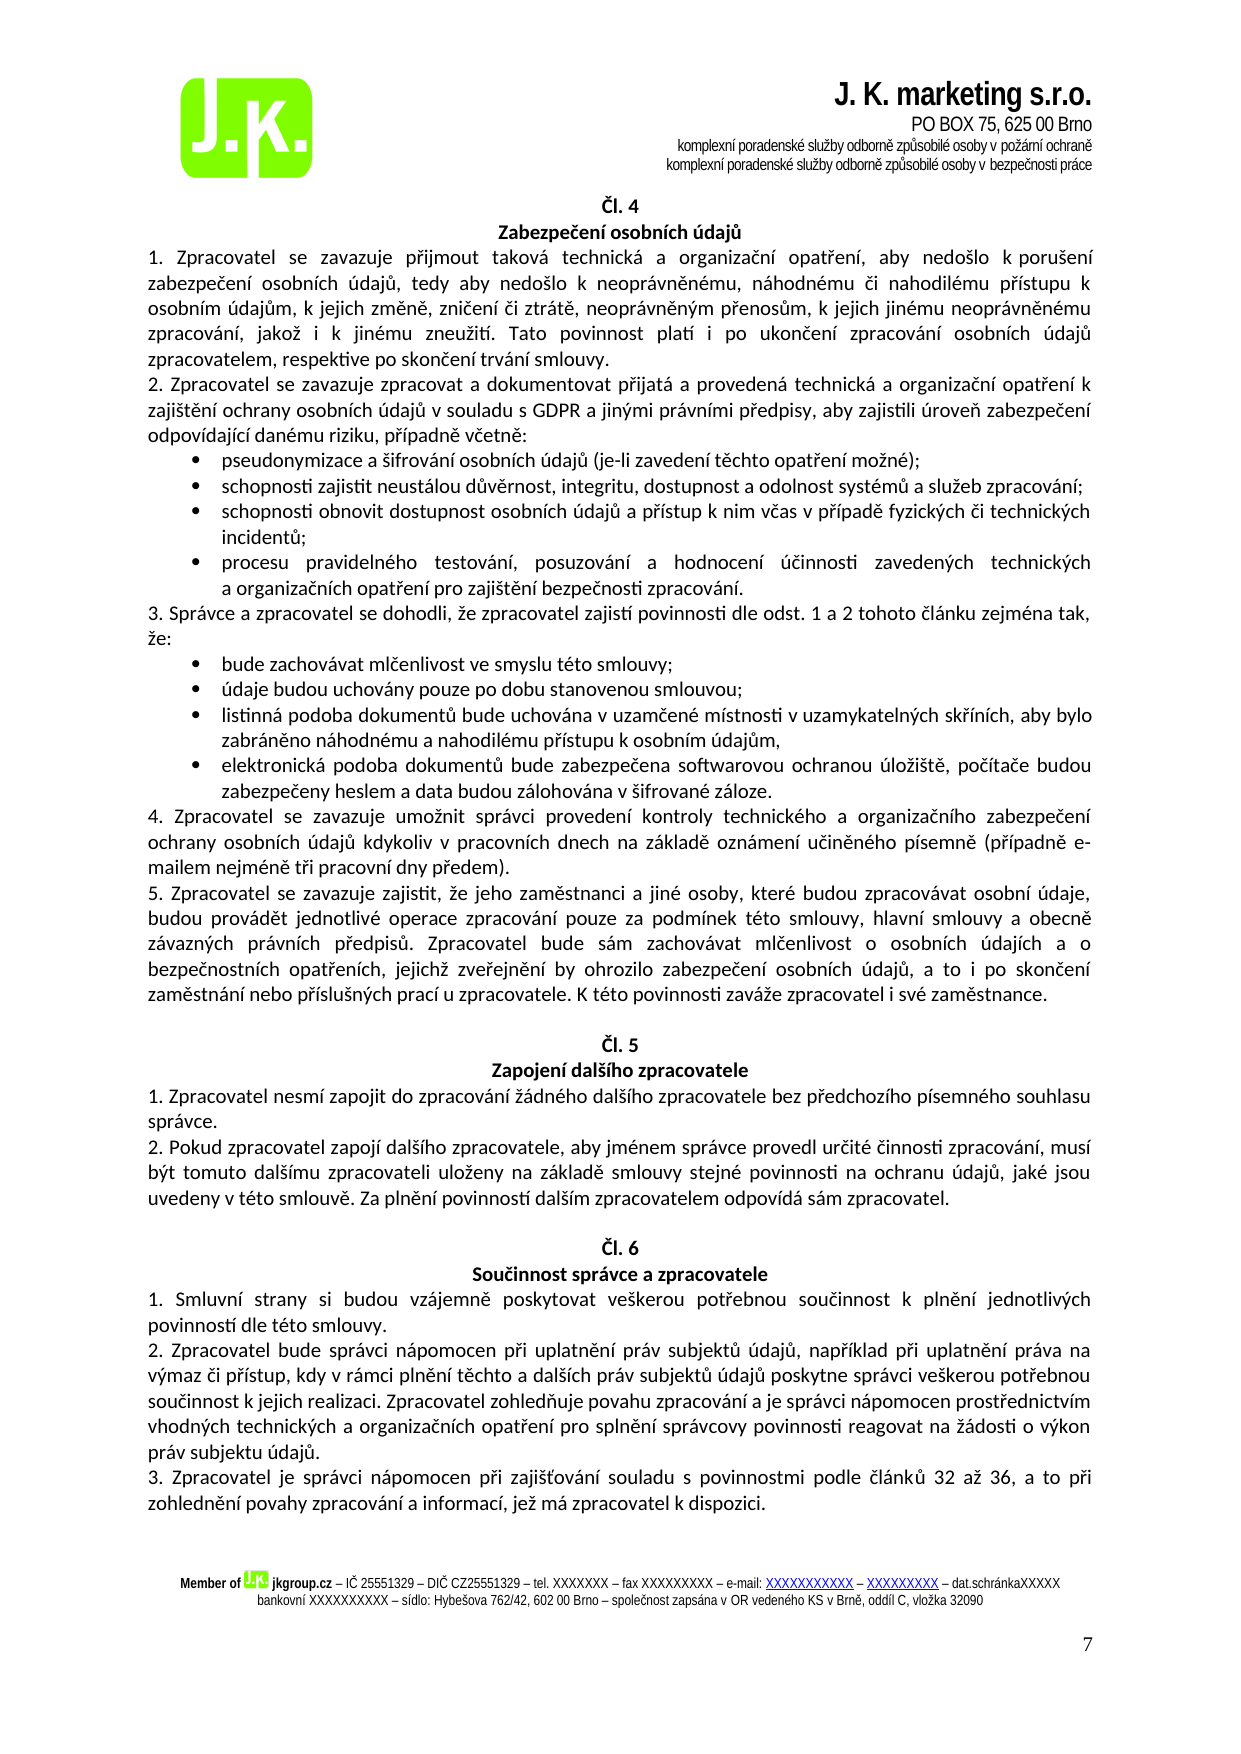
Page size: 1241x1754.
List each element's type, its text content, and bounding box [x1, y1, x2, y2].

list schopnosti zajistit neustálou důvěrnost, integritu, dostupnost a odolnost systémů a služeb zpracování; [192, 473, 1093, 498]
list schopnosti obnovit dostupnost osobních údajů a přístup k nim včas v případě fyzických či technických incidentů; [192, 498, 1093, 549]
text Zapojení dalšího zpracovatele [148, 1058, 1093, 1083]
list listinná podoba dokumentů bude uchována v uzamčené místnosti v uzamykatelných skříních, aby bylo zabráněno náhodnému a nahodilému přístupu k osobním údajům, [192, 702, 1093, 753]
list bude zachovávat mlčenlivost ve smyslu této smlouvy; [192, 651, 1093, 676]
text 1. Zpracovatel nesmí zapojit do zpracování žádného dalšího zpracovatele bez předchozího písemného souhlasu správce. [148, 1083, 1093, 1134]
text Čl. 4 [148, 193, 1093, 219]
text 2. Zpracovatel se zavazuje zpracovat a dokumentovat přijatá a provedená technická a organizační opatření k zajištění ochrany osobních údajů v souladu s GDPR a jinými právními předpisy, aby zajistili úroveň zabezpečení odpovídající danému riziku, případně včetně: [148, 371, 1093, 448]
text 3. Správce a zpracovatel se dohodli, že zpracovatel zajistí povinnosti dle odst. 1 a 2 tohoto článku zejména tak, že: [148, 600, 1093, 651]
list pseudonymizace a šifrování osobních údajů (je-li zavedení těchto opatření možné); [192, 448, 1093, 473]
text 3. Zpracovatel je správci nápomocen při zajišťování souladu s povinnostmi podle článků 32 až 36, a to při zohlednění povahy zpracování a informací, jež má zpracovatel k dispozici. [148, 1464, 1093, 1515]
text Zabezpečení osobních údajů [148, 219, 1093, 244]
text 4. Zpracovatel se zavazuje umožnit správci provedení kontroly technického a organizačního zabezpečení ochrany osobních údajů kdykoliv v pracovních dnech na základě oznámení učiněného písemně (případně e-mailem nejméně tři pracovní dny předem). [148, 803, 1093, 880]
list elektronická podoba dokumentů bude zabezpečena softwarovou ochranou úložiště, počítače budou zabezpečeny heslem a data budou zálohována v šifrované záloze. [192, 753, 1093, 803]
text 5. Zpracovatel se zavazuje zajistit, že jeho zaměstnanci a jiné osoby, které budou zpracovávat osobní údaje, budou provádět jednotlivé operace zpracování pouze za podmínek této smlouvy, hlavní smlouvy a obecně závazných právních předpisů. Zpracovatel bude sám zachovávat mlčenlivost o osobních údajích a o bezpečnostních opatřeních, jejichž zveřejnění by ohrozilo zabezpečení osobních údajů, a to i po skončení zaměstnání nebo příslušných prací u zpracovatele. K této povinnosti zaváže zpracovatel i své zaměstnance. [148, 880, 1093, 1007]
text 1. Zpracovatel se zavazuje přijmout taková technická a organizační opatření, aby nedošlo k porušení zabezpečení osobních údajů, tedy aby nedošlo k neoprávněnému, náhodnému či nahodilému přístupu k osobním údajům, k jejich změně, zničení či ztrátě, neoprávněným přenosům, k jejich jinému neoprávněnému zpracování, jakož i k jinému zneužití. Tato povinnost platí i po ukončení zpracování osobních údajů zpracovatelem, respektive po skončení trvání smlouvy. [148, 244, 1093, 371]
list procesu pravidelného testování, posuzování a hodnocení účinnosti zavedených technických a organizačních opatření pro zajištění bezpečnosti zpracování. [192, 549, 1093, 600]
picture [243, 1570, 269, 1589]
text Čl. 5 [148, 1032, 1093, 1058]
list údaje budou uchovány pouze po dobu stanovenou smlouvou; [192, 676, 1093, 702]
text Čl. 6 [148, 1236, 1093, 1261]
text 2. Pokud zpracovatel zapojí dalšího zpracovatele, aby jménem správce provedl určité činnosti zpracování, musí být tomuto dalšímu zpracovateli uloženy na základě smlouvy stejné povinnosti na ochranu údajů, jaké jsou uvedeny v této smlouvě. Za plnění povinností dalším zpracovatelem odpovídá sám zpracovatel. [148, 1134, 1093, 1210]
text 1. Smluvní strany si budou vzájemně poskytovat veškerou potřebnou součinnost k plnění jednotlivých povinností dle této smlouvy. [148, 1286, 1093, 1337]
picture [177, 75, 315, 182]
text 2. Zpracovatel bude správci nápomocen při uplatnění práv subjektů údajů, například při uplatnění práva na výmaz či přístup, kdy v rámci plnění těchto a dalších práv subjektů údajů poskytne správci veškerou potřebnou součinnost k jejich realizaci. Zpracovatel zohledňuje povahu zpracování a je správci nápomocen prostřednictvím vhodných technických a organizačních opatření pro splnění správcovy povinnosti reagovat na žádosti o výkon práv subjektu údajů. [148, 1337, 1093, 1464]
text Součinnost správce a zpracovatele [148, 1261, 1093, 1286]
